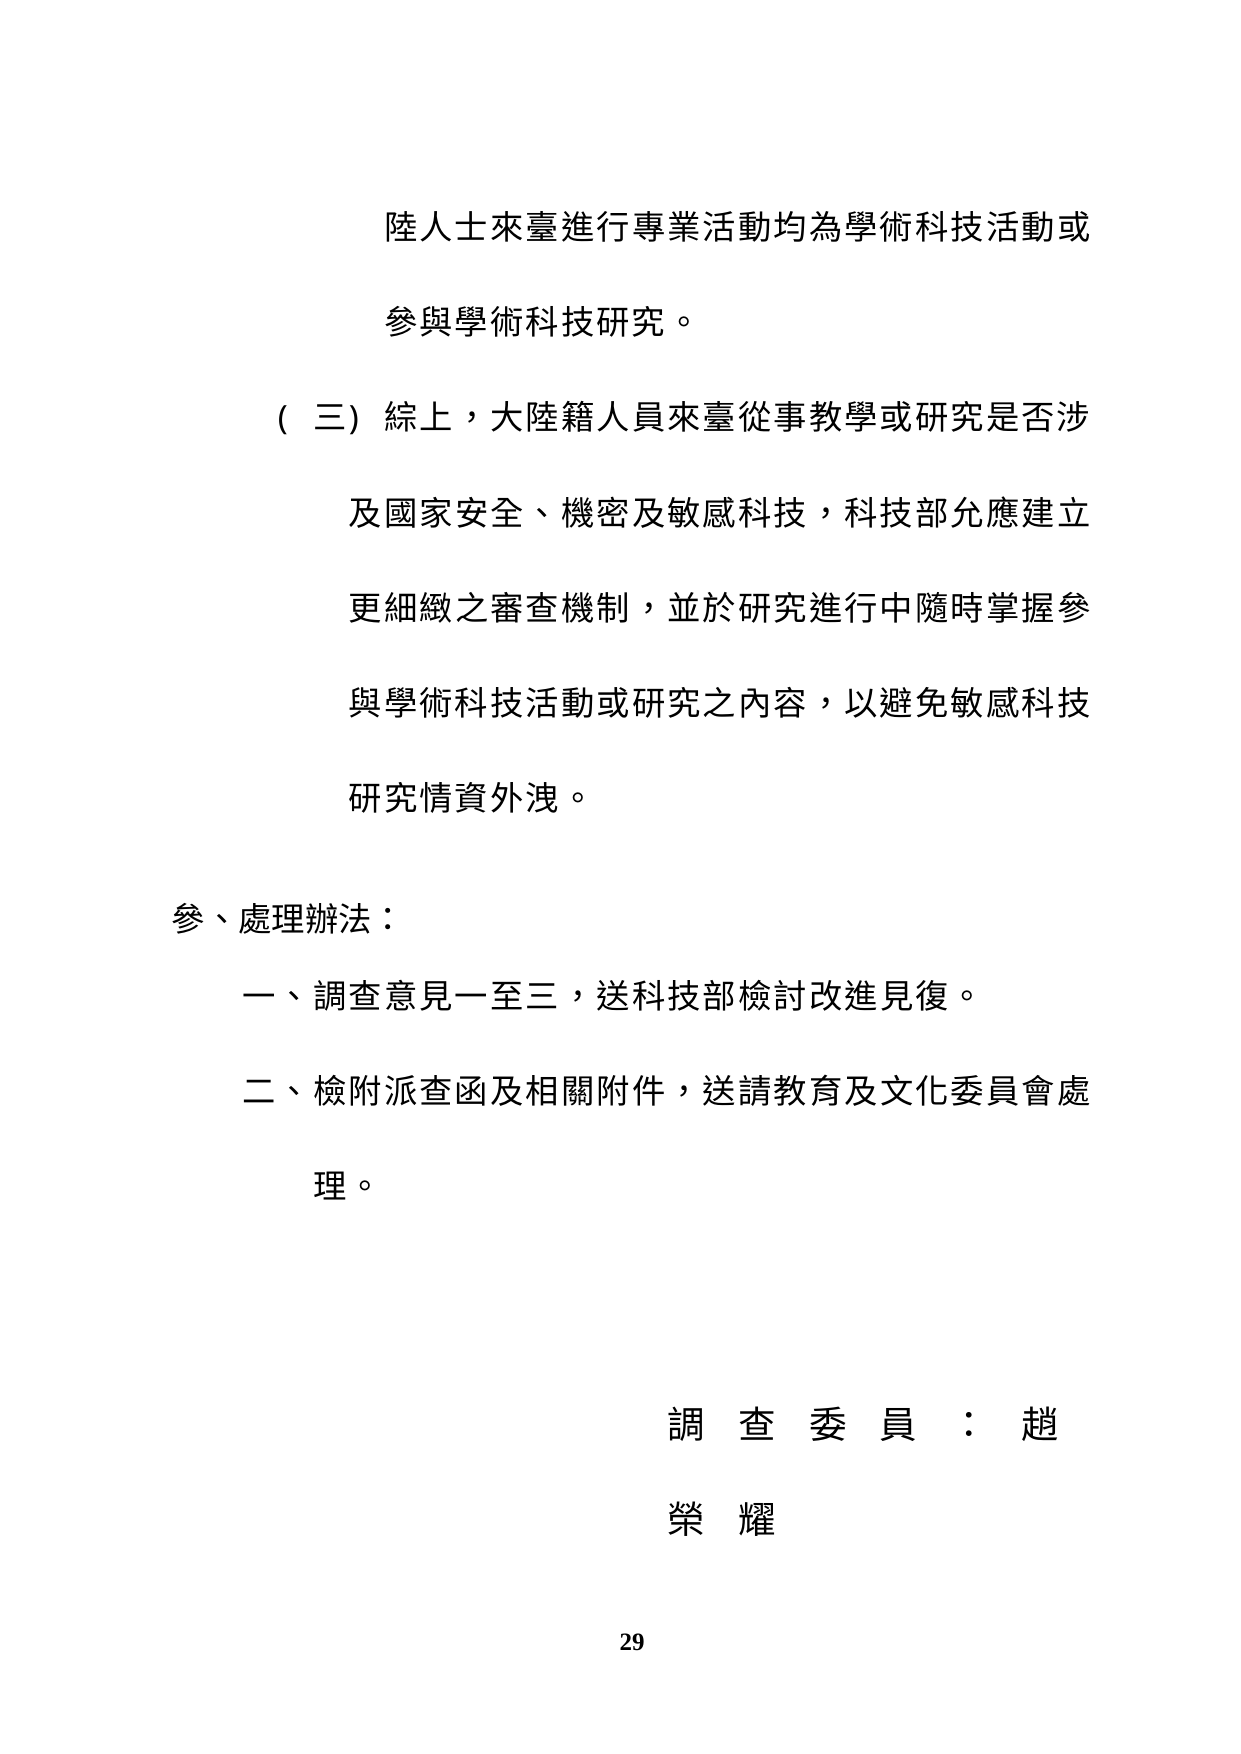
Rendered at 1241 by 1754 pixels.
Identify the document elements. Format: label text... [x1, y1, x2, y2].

subtitle 檢附派查函及相關附件，送請教育及文化委員會處理。 [208, 1041, 1092, 1232]
subtitle 處理辦法： [171, 891, 1092, 941]
text 調查委員：趙榮耀 [644, 1375, 1092, 1565]
subtitle 綜上，大陸籍人員來臺從事教學或研究是否涉及國家安全、機密及敏感科技，科技部允應建立更細緻之審查機制，並於研究進行中隨時掌握參與學術科技活動或研究之內容，以避免敏感科技研究情資外洩。 [244, 368, 1092, 844]
subtitle 調查意見一至三，送科技部檢討改進見復。 [207, 946, 1092, 1041]
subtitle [280, 177, 1092, 368]
